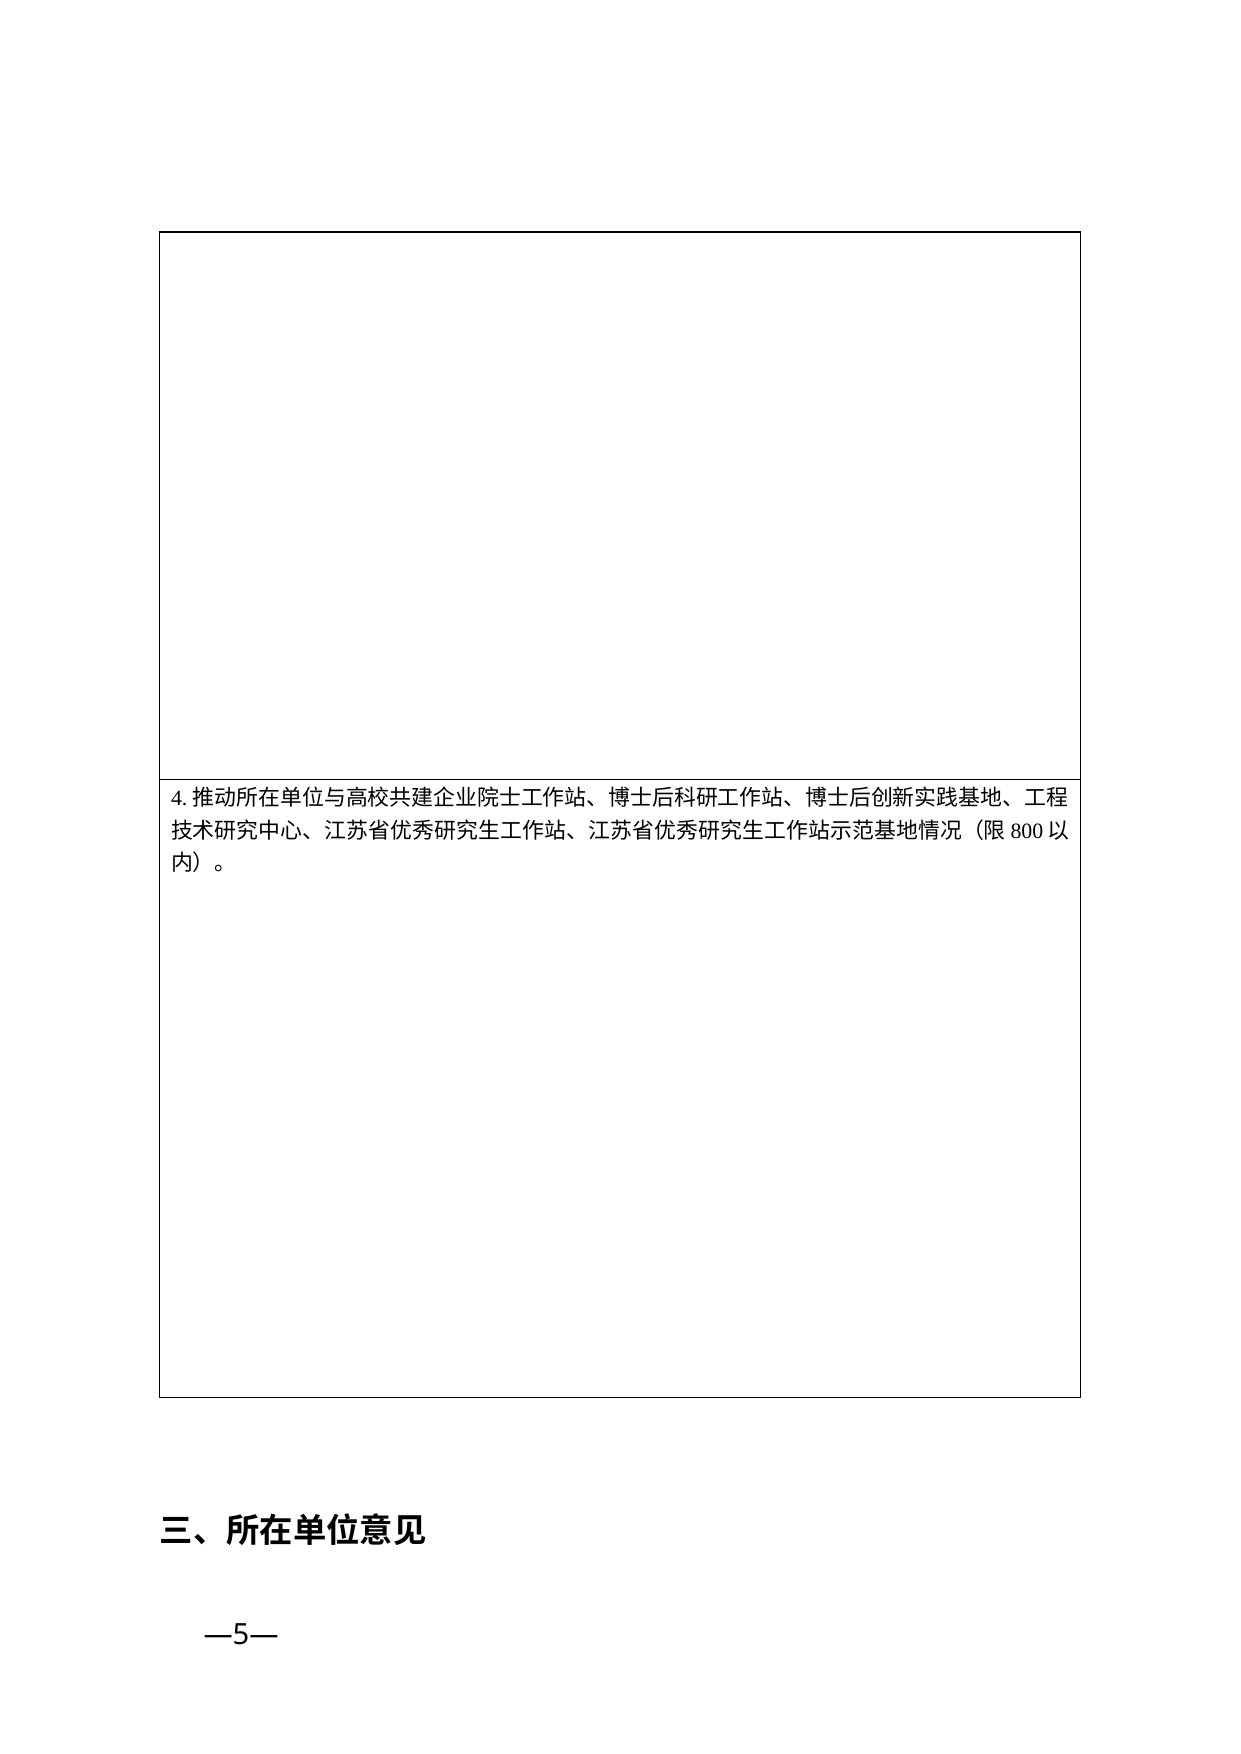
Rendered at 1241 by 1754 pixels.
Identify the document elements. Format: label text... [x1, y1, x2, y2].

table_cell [160, 233, 1080, 779]
text 三、所在单位意见 [159, 1496, 1081, 1561]
table_cell 4. 推动所在单位与高校共建企业院士工作站、博士后科研工作站、博士后创新实践基地、工程技术研究中心、江苏省优秀研究生工作站、江苏省优秀研究生工作站示范基地情况（限800以内）。 [160, 780, 1080, 1397]
